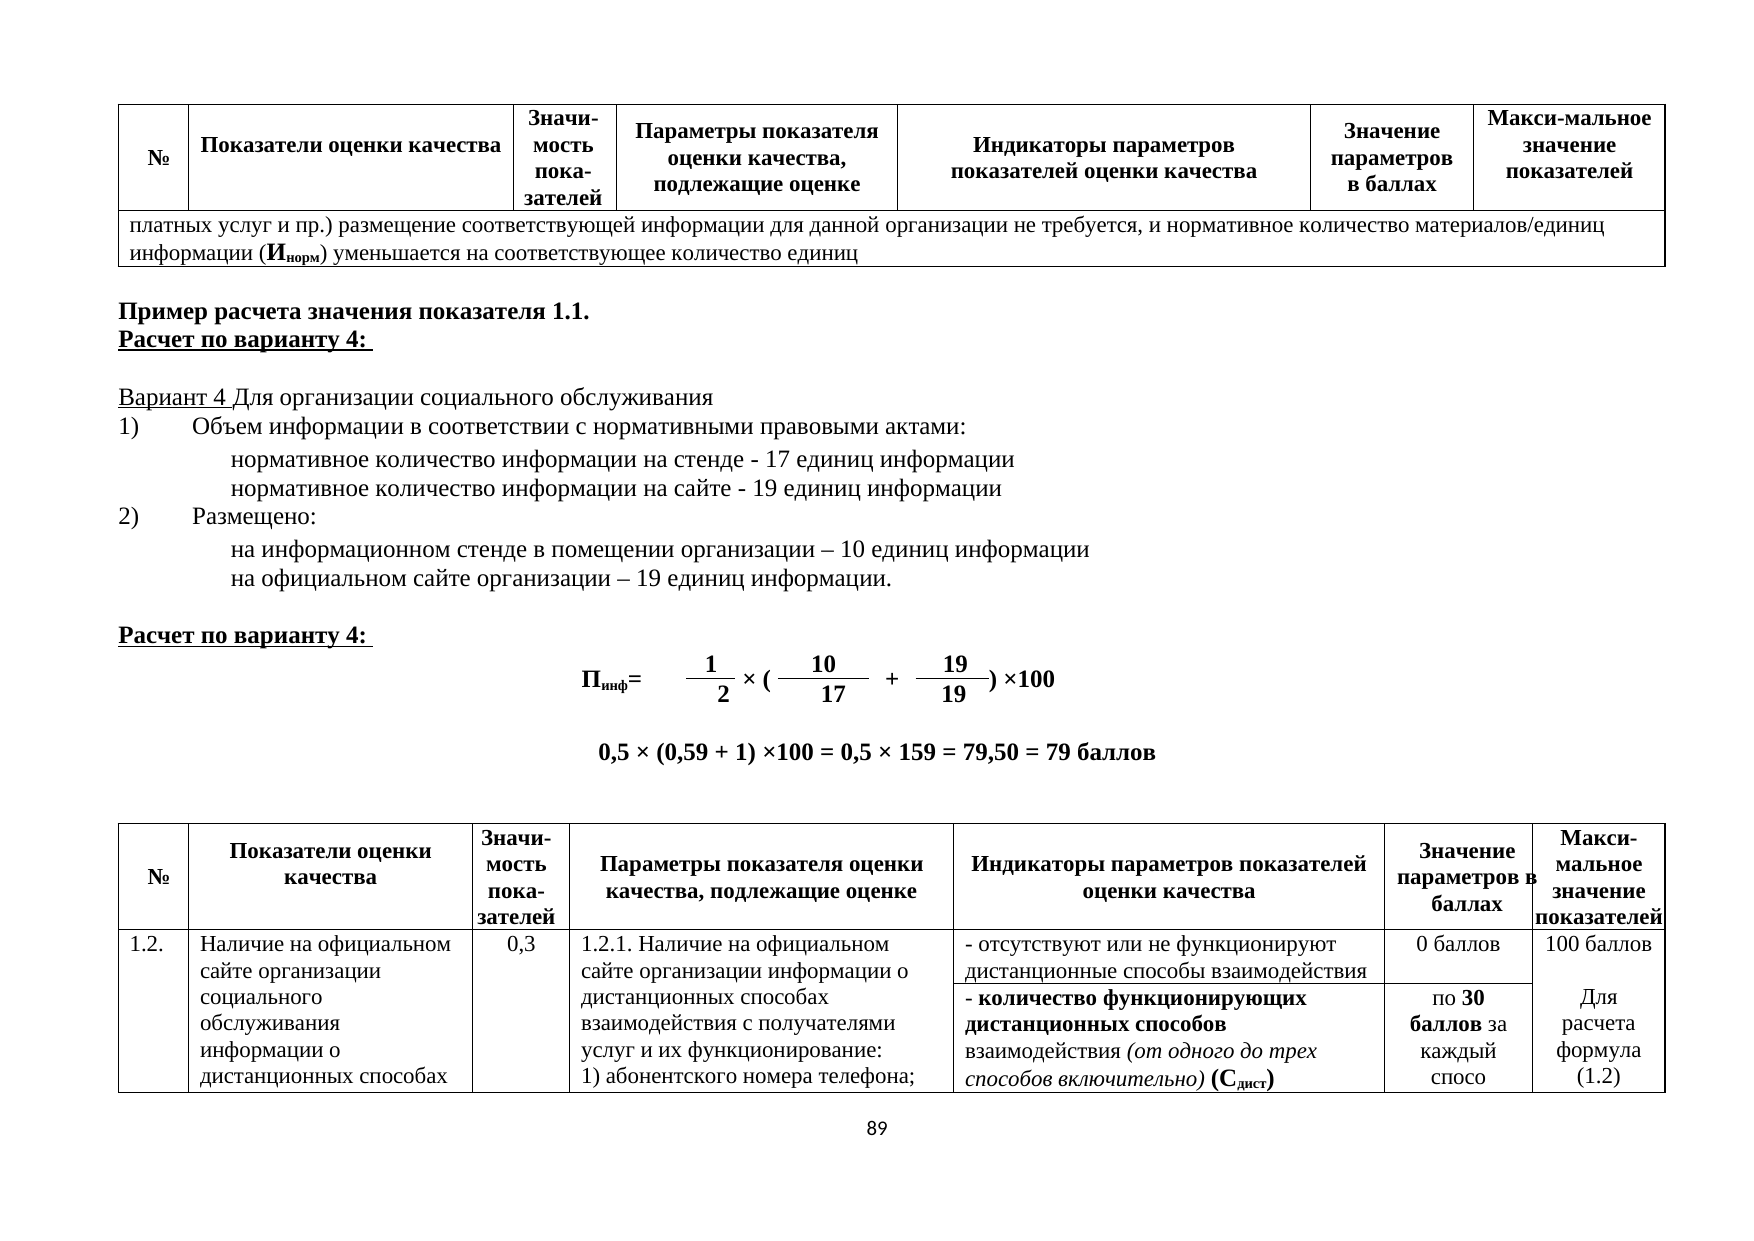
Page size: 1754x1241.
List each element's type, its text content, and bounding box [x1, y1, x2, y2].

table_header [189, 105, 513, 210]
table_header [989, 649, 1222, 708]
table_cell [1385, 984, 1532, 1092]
text Вариант 4 Для организации социального обслуживания [118, 382, 1636, 411]
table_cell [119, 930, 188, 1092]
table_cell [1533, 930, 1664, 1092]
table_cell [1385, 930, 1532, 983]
text Пример расчета значения показателя 1.1. [118, 296, 1636, 324]
text Расчет по варианту 4: [118, 621, 1636, 649]
text нормативное количество информации на сайте - 19 единиц информации [231, 473, 1636, 501]
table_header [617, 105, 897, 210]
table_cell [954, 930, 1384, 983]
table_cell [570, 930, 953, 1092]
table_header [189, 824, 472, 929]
text Расчет по варианту 4: [118, 324, 1636, 353]
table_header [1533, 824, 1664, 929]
text на официальном сайте организации – 19 единиц информации. [231, 563, 1636, 592]
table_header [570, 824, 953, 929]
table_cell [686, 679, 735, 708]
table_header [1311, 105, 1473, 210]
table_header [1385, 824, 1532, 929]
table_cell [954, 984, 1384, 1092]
text 0,5 × (0,59 + 1) ×100 = 0,5 × 159 = 79,50 = 79 баллов [118, 737, 1636, 765]
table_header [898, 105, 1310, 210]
list Объем информации в соответствии с нормативными правовыми актами: [118, 411, 1636, 439]
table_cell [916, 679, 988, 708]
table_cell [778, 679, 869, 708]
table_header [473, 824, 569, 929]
text на информационном стенде в помещении организации – 10 единиц информации [231, 534, 1636, 563]
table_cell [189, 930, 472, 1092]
list Размещено: [118, 501, 1636, 530]
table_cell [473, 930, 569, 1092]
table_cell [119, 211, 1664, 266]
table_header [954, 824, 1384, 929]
text нормативное количество информации на стенде - 17 единиц информации [231, 444, 1636, 473]
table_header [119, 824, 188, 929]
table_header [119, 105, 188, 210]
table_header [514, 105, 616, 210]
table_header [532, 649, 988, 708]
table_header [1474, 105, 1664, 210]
